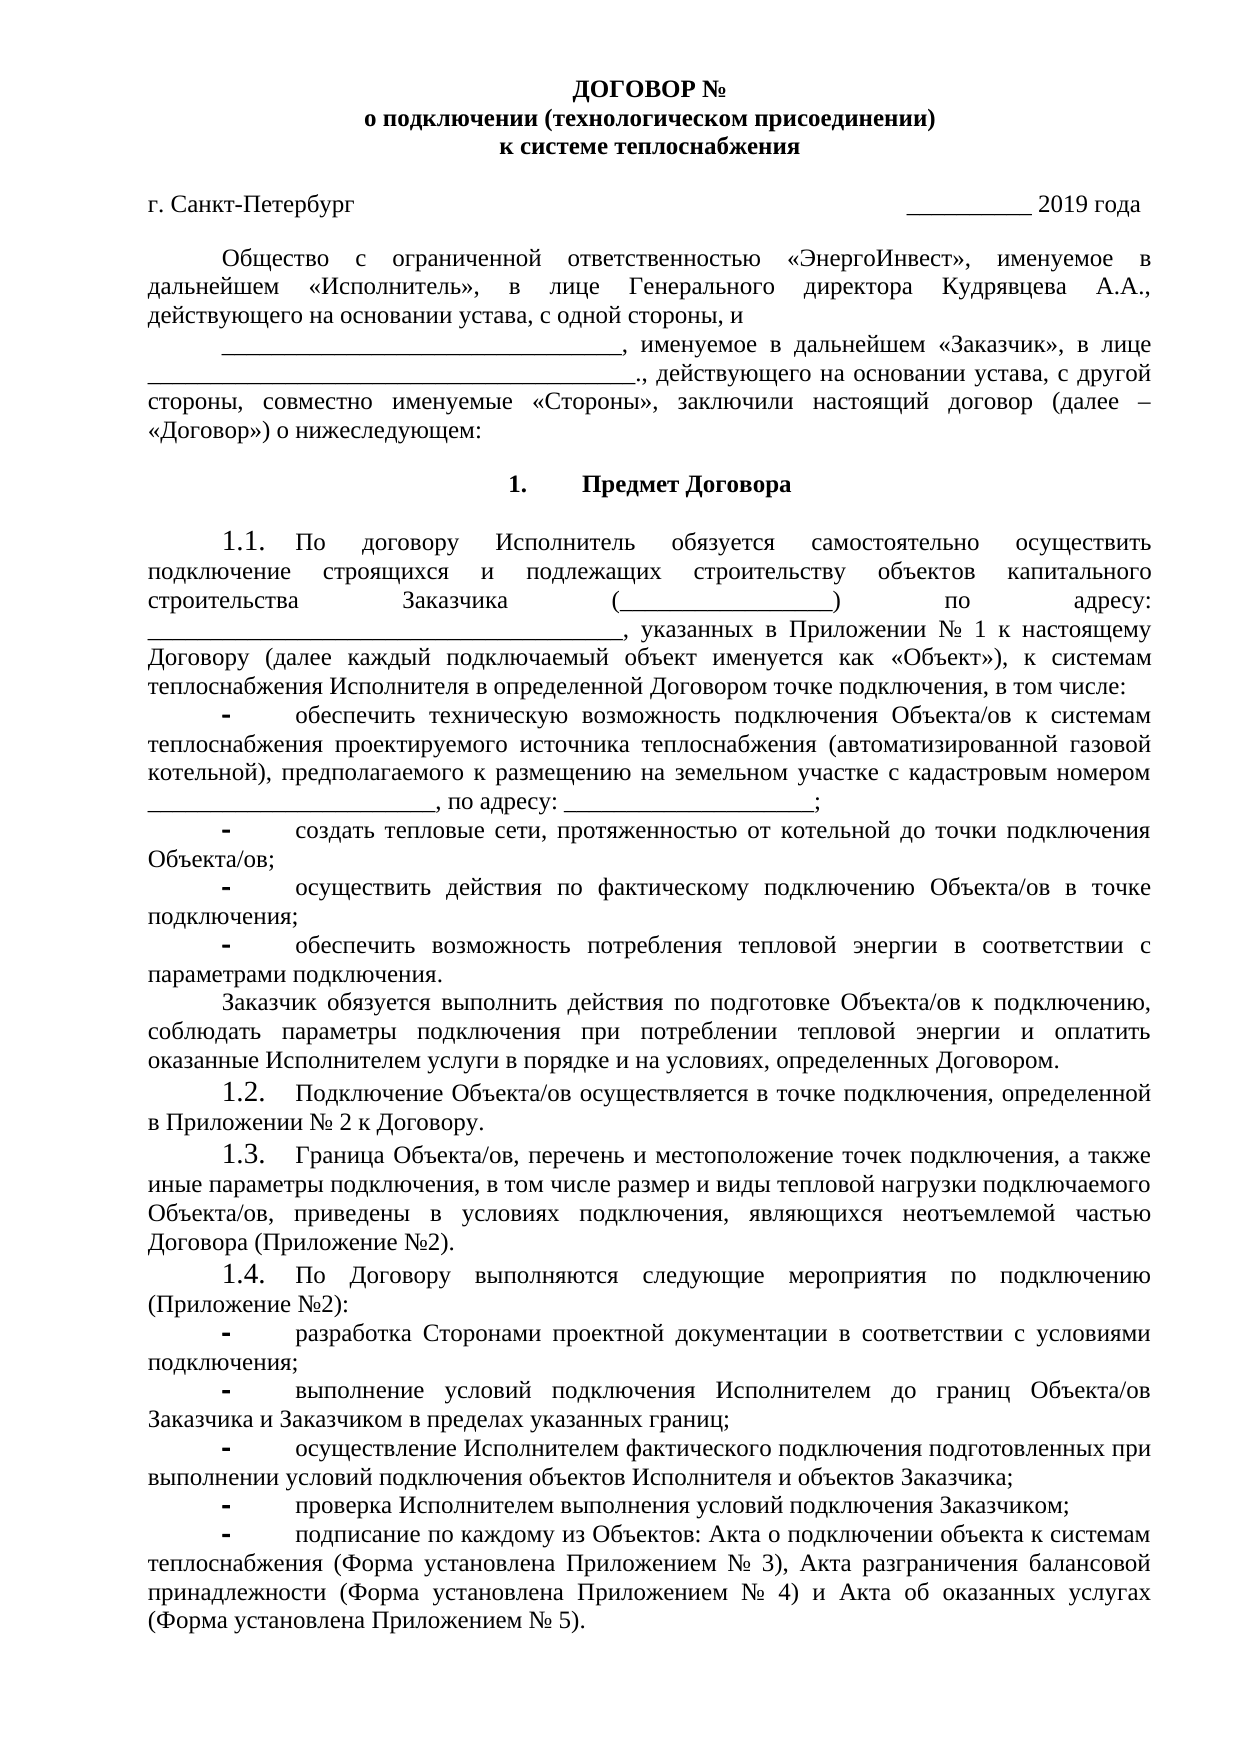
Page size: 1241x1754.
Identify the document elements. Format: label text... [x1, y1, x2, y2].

text Заказчик обязуется выполнить действия по подготовке Объекта/ов к подключению, соблюдать параметры подключения при потреблении тепловой энергии и оплатить оказанные Исполнителем услуги в порядке и на условиях, определенных Договором. [148, 987, 1152, 1074]
table_header __________ 2019 года [635, 189, 1152, 218]
table_header г. Санкт-Петербург [136, 189, 635, 218]
list Граница Объекта/ов, перечень и местоположение точек подключения, а также иные параметры подключения, в том числе размер и виды тепловой нагрузки подключаемого Объекта/ов, приведены в условиях подключения, являющихся неотъемлемой частью Договора (Приложение №2). [148, 1136, 1152, 1256]
text Общество с ограниченной ответственностью «ЭнергоИнвест», именуемое в дальнейшем «Исполнитель», в лице Генерального директора Кудрявцева А.А., действующего на основании устава, с одной стороны, и [148, 243, 1152, 329]
list обеспечить техническую возможность подключения Объекта/ов к системам теплоснабжения проектируемого источника теплоснабжения (автоматизированной газовой котельной), предполагаемого к размещению на земельном участке с кадастровым номером _______________________, по адресу: ____________________; [148, 700, 1152, 815]
list осуществить действия по фактическому подключению Объекта/ов в точке подключения; [148, 872, 1152, 930]
list обеспечить возможность потребления тепловой энергии в соответствии с параметрами подключения. [148, 930, 1152, 987]
list По Договору выполняются следующие мероприятия по подключению (Приложение №2): [148, 1256, 1152, 1318]
list выполнение условий подключения Исполнителем до границ Объекта/ов Заказчика и Заказчиком в пределах указанных границ; [148, 1376, 1152, 1433]
text о подключении (технологическом присоединении) [148, 103, 1152, 131]
list Предмет Договора [148, 469, 1152, 498]
list подписание по каждому из Объектов: Акта о подключении объекта к системам теплоснабжения (Форма установлена Приложением № 3), Акта разграничения балансовой принадлежности (Форма установлена Приложением № 4) и Акта об оказанных услугах (Форма установлена Приложением № 5). [148, 1519, 1152, 1634]
text ________________________________, именуемое в дальнейшем «Заказчик», в лице _______________________________________., действующего на основании устава, с другой стороны, совместно именуемые «Стороны», заключили настоящий договор (далее – «Договор») о нижеследующем: [148, 329, 1152, 444]
list проверка Исполнителем выполнения условий подключения Заказчиком; [148, 1491, 1152, 1519]
list создать тепловые сети, протяженностью от котельной до точки подключения Объекта/ов; [148, 815, 1152, 872]
list По договору Исполнитель обязуется самостоятельно осуществить подключение строящихся и подлежащих строительству объектов капитального строительства Заказчика (_________________) по адресу: ______________________________________, указанных в Приложении № 1 к настоящему Договору (далее каждый подключаемый объект именуется как «Объект»), к системам теплоснабжения Исполнителя в определенной Договором точке подключения, в том числе: [148, 523, 1152, 700]
list Подключение Объекта/ов осуществляется в точке подключения, определенной в Приложении № 2 к Договору. [148, 1074, 1152, 1136]
list осуществление Исполнителем фактического подключения подготовленных при выполнении условий подключения объектов Исполнителя и объектов Заказчика; [148, 1433, 1152, 1491]
text ДОГОВОР № [148, 74, 1152, 103]
list разработка Сторонами проектной документации в соответствии с условиями подключения; [148, 1318, 1152, 1376]
text к системе теплоснабжения [148, 131, 1152, 160]
